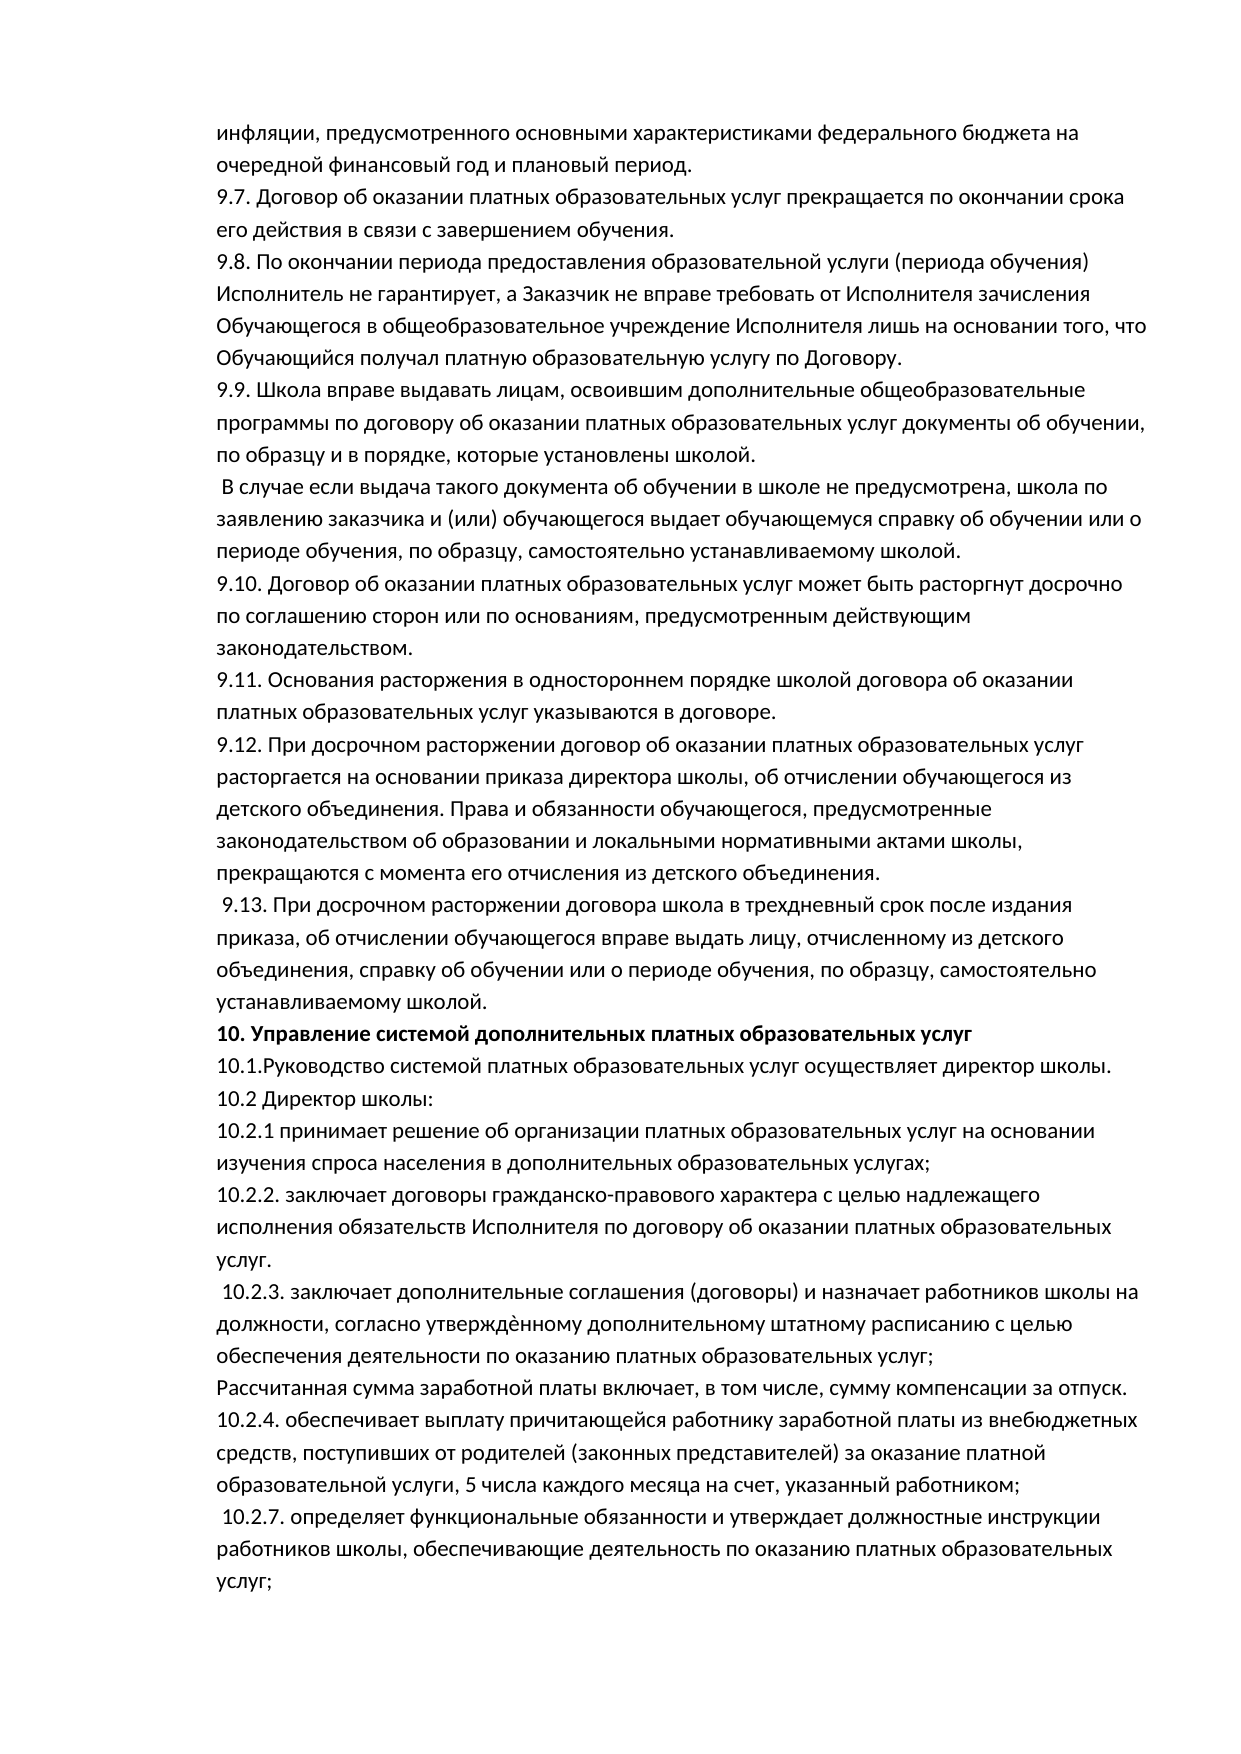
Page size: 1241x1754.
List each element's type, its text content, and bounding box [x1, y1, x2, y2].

list 10.1.Руководство системой платных образовательных услуг осуществляет директор школы. 10.2 Директор школы: [216, 1052, 1152, 1112]
list Рассчитанная сумма заработной платы включает, в том числе, сумму компенсации за отпуск. 10.2.4. обеспечивает выплату причитающейся работнику заработной платы из внебюджетных средств, поступивших от родителей (законных представителей) за оказание платной образовательной услуги, 5 числа каждого месяца на счет, указанный работником; [216, 1373, 1152, 1498]
list 10. Управление системой дополнительных платных образовательных услуг [216, 1019, 1152, 1047]
list 10.2.7. определяет функциональные обязанности и утверждает должностные инструкции работников школы, обеспечивающие деятельность по оказанию платных образовательных услуг; [216, 1502, 1152, 1594]
list 9.8. По окончании периода предоставления образовательной услуги (периода обучения) Исполнитель не гарантирует, а Заказчик не вправе требовать от Исполнителя зачисления Обучающегося в общеобразовательное учреждение Исполнителя лишь на основании того, что Обучающийся получал платную образовательную услугу по Договору. [216, 247, 1152, 371]
list 10.2.2. заключает договоры гражданско-правового характера с целью надлежащего исполнения обязательств Исполнителя по договору об оказании платных образовательных услуг. [216, 1180, 1152, 1273]
list 9.13. При досрочном расторжении договора школа в трехдневный срок после издания приказа, об отчислении обучающегося вправе выдать лицу, отчисленному из детского объединения, справку об обучении или о периоде обучения, по образцу, самостоятельно устанавливаемому школой. [216, 891, 1152, 1015]
list В случае если выдача такого документа об обучении в школе не предусмотрена, школа по заявлению заказчика и (или) обучающегося выдает обучающемуся справку об обучении или о периоде обучения, по образцу, самостоятельно устанавливаемому школой. [216, 472, 1152, 564]
list 9.9. Школа вправе выдавать лицам, освоившим дополнительные общеобразовательные программы по договору об оказании платных образовательных услуг документы об обучении, по образцу и в порядке, которые установлены школой. [216, 376, 1152, 468]
list 10.2.1 принимает решение об организации платных образовательных услуг на основании изучения спроса населения в дополнительных образовательных услугах; [216, 1116, 1152, 1176]
list 9.11. Основания расторжения в одностороннем порядке школой договора об оказании платных образовательных услуг указываются в договоре. [216, 665, 1152, 726]
list 9.7. Договор об оказании платных образовательных услуг прекращается по окончании срока его действия в связи с завершением обучения. [216, 182, 1152, 243]
list 10.2.3. заключает дополнительные соглашения (договоры) и назначает работников школы на должности, согласно утверждѐнному дополнительному штатному расписанию с целью обеспечения деятельности по оказанию платных образовательных услуг; [216, 1277, 1152, 1369]
list 9.12. При досрочном расторжении договор об оказании платных образовательных услуг расторгается на основании приказа директора школы, об отчислении обучающегося из детского объединения. Права и обязанности обучающегося, предусмотренные законодательством об образовании и локальными нормативными актами школы, прекращаются с момента его отчисления из детского объединения. [216, 730, 1152, 886]
list 9.10. Договор об оказании платных образовательных услуг может быть расторгнут досрочно по соглашению сторон или по основаниям, предусмотренным действующим законодательством. [216, 569, 1152, 661]
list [216, 118, 1152, 178]
